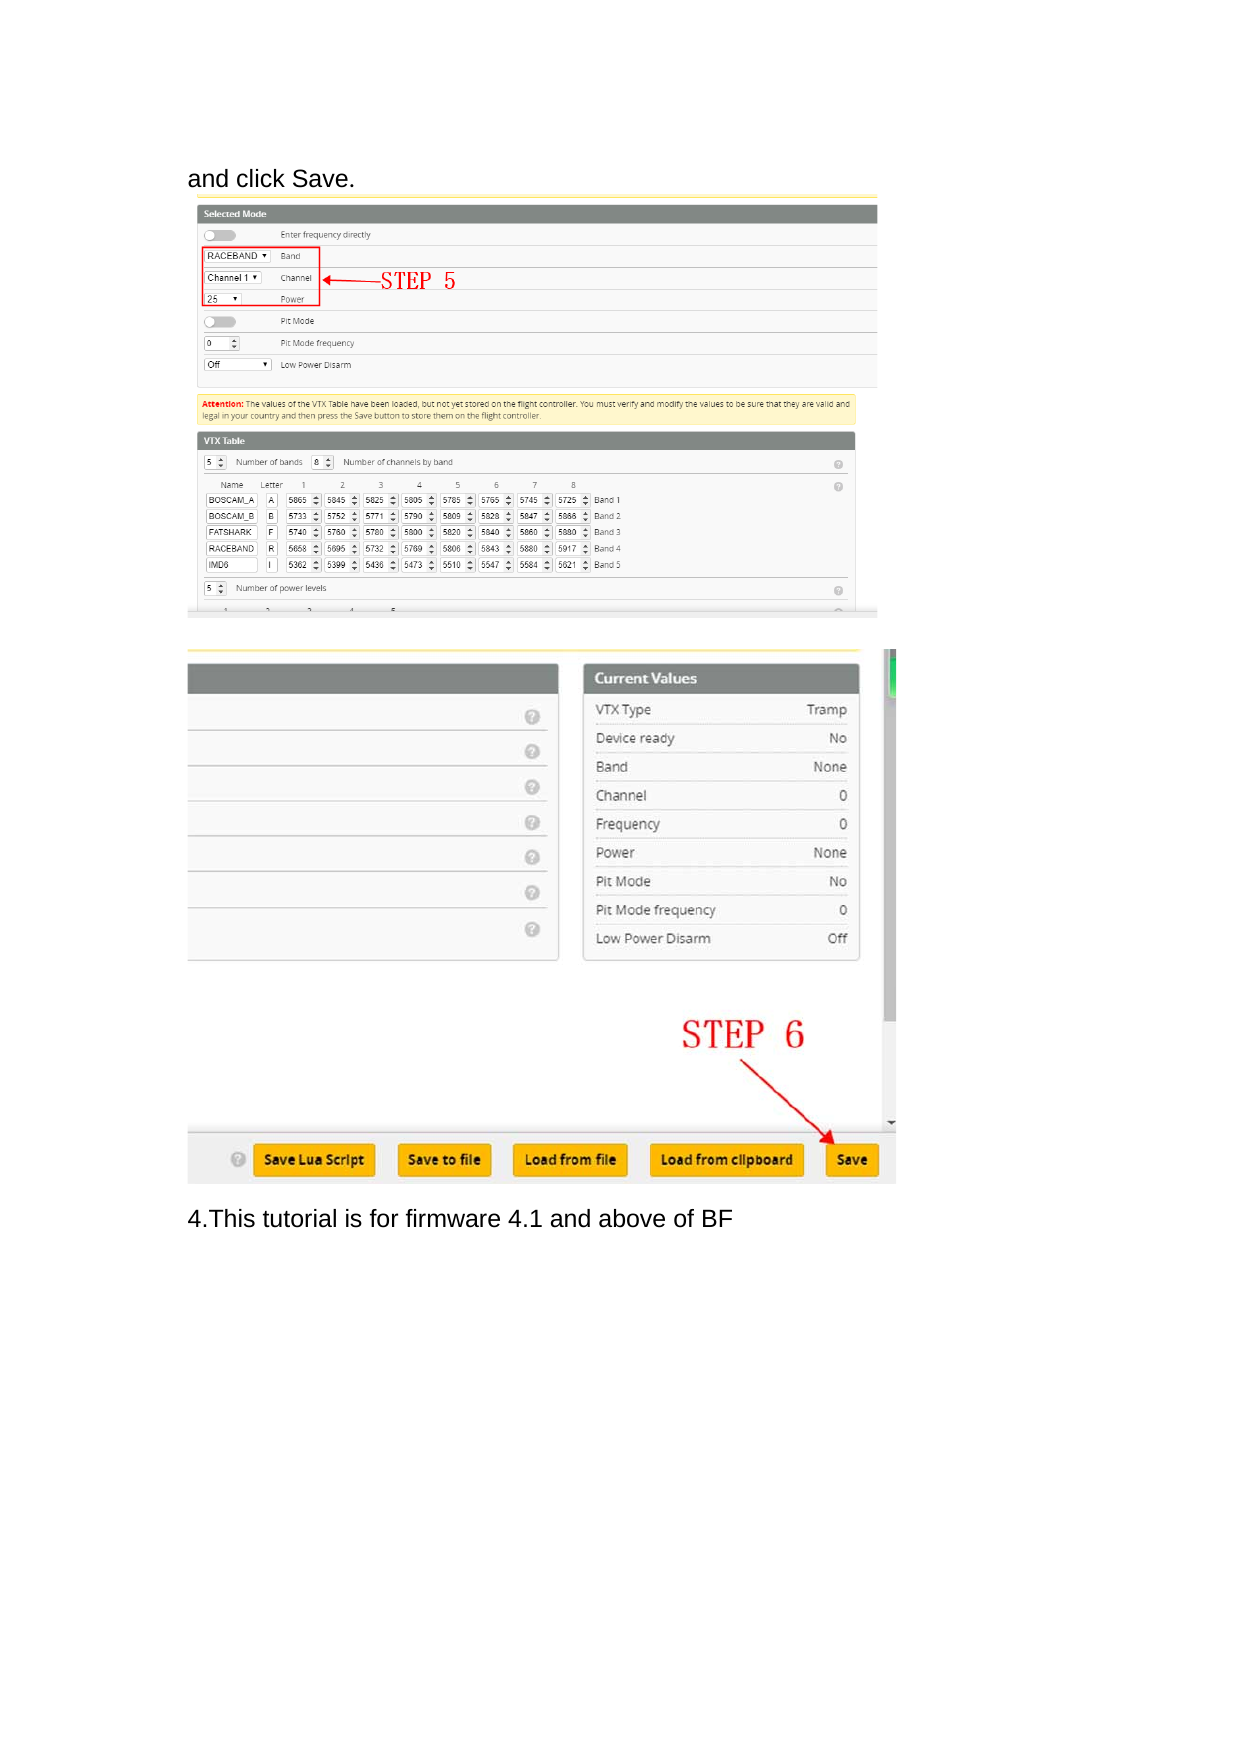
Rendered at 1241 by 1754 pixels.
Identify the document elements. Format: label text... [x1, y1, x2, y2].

picture [187, 649, 897, 1184]
picture [187, 194, 878, 618]
text 4.This tutorial is for firmware 4.1 and above of BF [187, 1202, 1053, 1234]
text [187, 162, 1053, 194]
